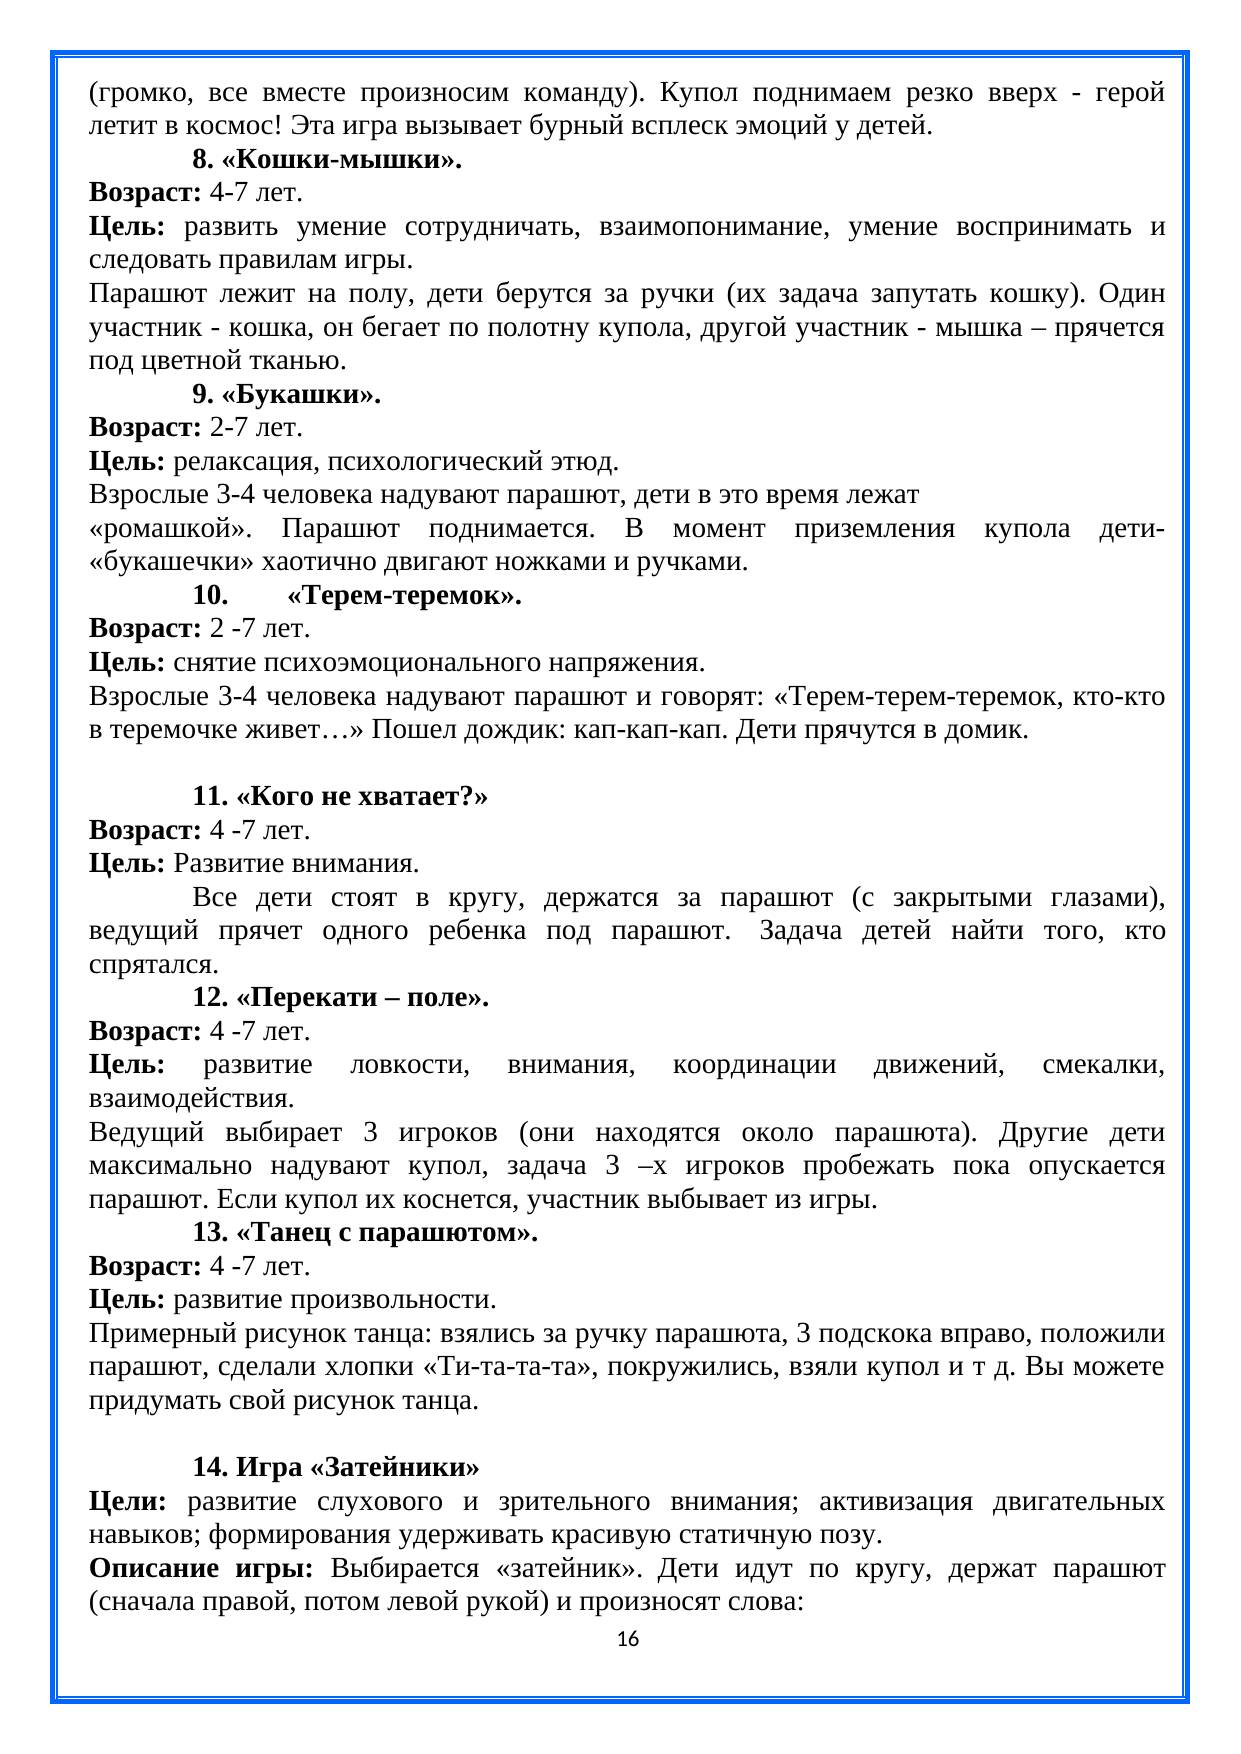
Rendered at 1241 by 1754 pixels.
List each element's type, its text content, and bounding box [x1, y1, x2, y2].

text Примерный рисунок танца: взялись за ручку парашюта, 3 подскока вправо, положили парашют, сделали хлопки «Ти-та-та-та», покружились, взяли купол и т д. Вы можете придумать свой рисунок танца. [89, 1315, 1167, 1416]
text 11. «Кого не хватает?» [89, 778, 1167, 812]
text 14. Игра «Затейники» [89, 1449, 1167, 1483]
text Цель: развитие ловкости, внимания, координации движений, смекалки, взаимодействия. [89, 1047, 1167, 1114]
text 10. «Терем-теремок». [89, 577, 1167, 611]
text Цель: развитие произвольности. [89, 1281, 1167, 1315]
text 13. «Танец с парашютом». [89, 1214, 1167, 1248]
text 12. «Перекати – поле». [89, 979, 1167, 1013]
text Возраст: 2 -7 лет. [89, 611, 1167, 644]
text Цель: снятие психоэмоционального напряжения. [89, 644, 1167, 678]
text Описание игры: Выбирается «затейник». Дети идут по кругу, держат парашют (сначала правой, потом левой рукой) и произносят слова: [89, 1550, 1167, 1617]
text Цели: развитие слухового и зрительного внимания; активизация двигательных навыков; формирования удерживать красивую статичную позу. [89, 1483, 1167, 1550]
text Цель: развить умение сотрудничать, взаимопонимание, умение воспринимать и следовать правилам игры. [89, 208, 1167, 275]
text Возраст: 4 -7 лет. [89, 812, 1167, 845]
text Возраст: 2-7 лет. [89, 409, 1167, 443]
text 8. «Кошки-мышки». [89, 141, 1167, 174]
text Взрослые 3-4 человека надувают парашют, дети в это время лежат [89, 476, 1167, 510]
text Цель: релаксация, психологический этюд. [89, 443, 1167, 476]
text Ведущий выбирает 3 игроков (они находятся около парашюта). Другие дети максимально надувают купол, задача 3 –х игроков пробежать пока опускается парашют. Если купол их коснется, участник выбывает из игры. [89, 1114, 1167, 1214]
text Все дети стоят в кругу, держатся за парашют (с закрытыми глазами), ведущий прячет одного ребенка под парашют. Задача детей найти того, кто спрятался. [89, 879, 1167, 979]
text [89, 74, 1167, 141]
text 9. «Букашки». [89, 376, 1167, 409]
text Возраст: 4 -7 лет. [89, 1013, 1167, 1047]
text «ромашкой». Парашют поднимается. В момент приземления купола дети- «букашечки» хаотично двигают ножками и ручками. [89, 510, 1167, 577]
text Парашют лежит на полу, дети берутся за ручки (их задача запутать кошку). Один участник - кошка, он бегает по полотну купола, другой участник - мышка – прячется под цветной тканью. [89, 275, 1167, 376]
text Возраст: 4 -7 лет. [89, 1248, 1167, 1281]
text Цель: Развитие внимания. [89, 845, 1167, 879]
text Возраст: 4-7 лет. [89, 174, 1167, 208]
text Взрослые 3-4 человека надувают парашют и говорят: «Терем-терем-теремок, кто-кто в теремочке живет…» Пошел дождик: кап-кап-кап. Дети прячутся в домик. [89, 678, 1167, 745]
